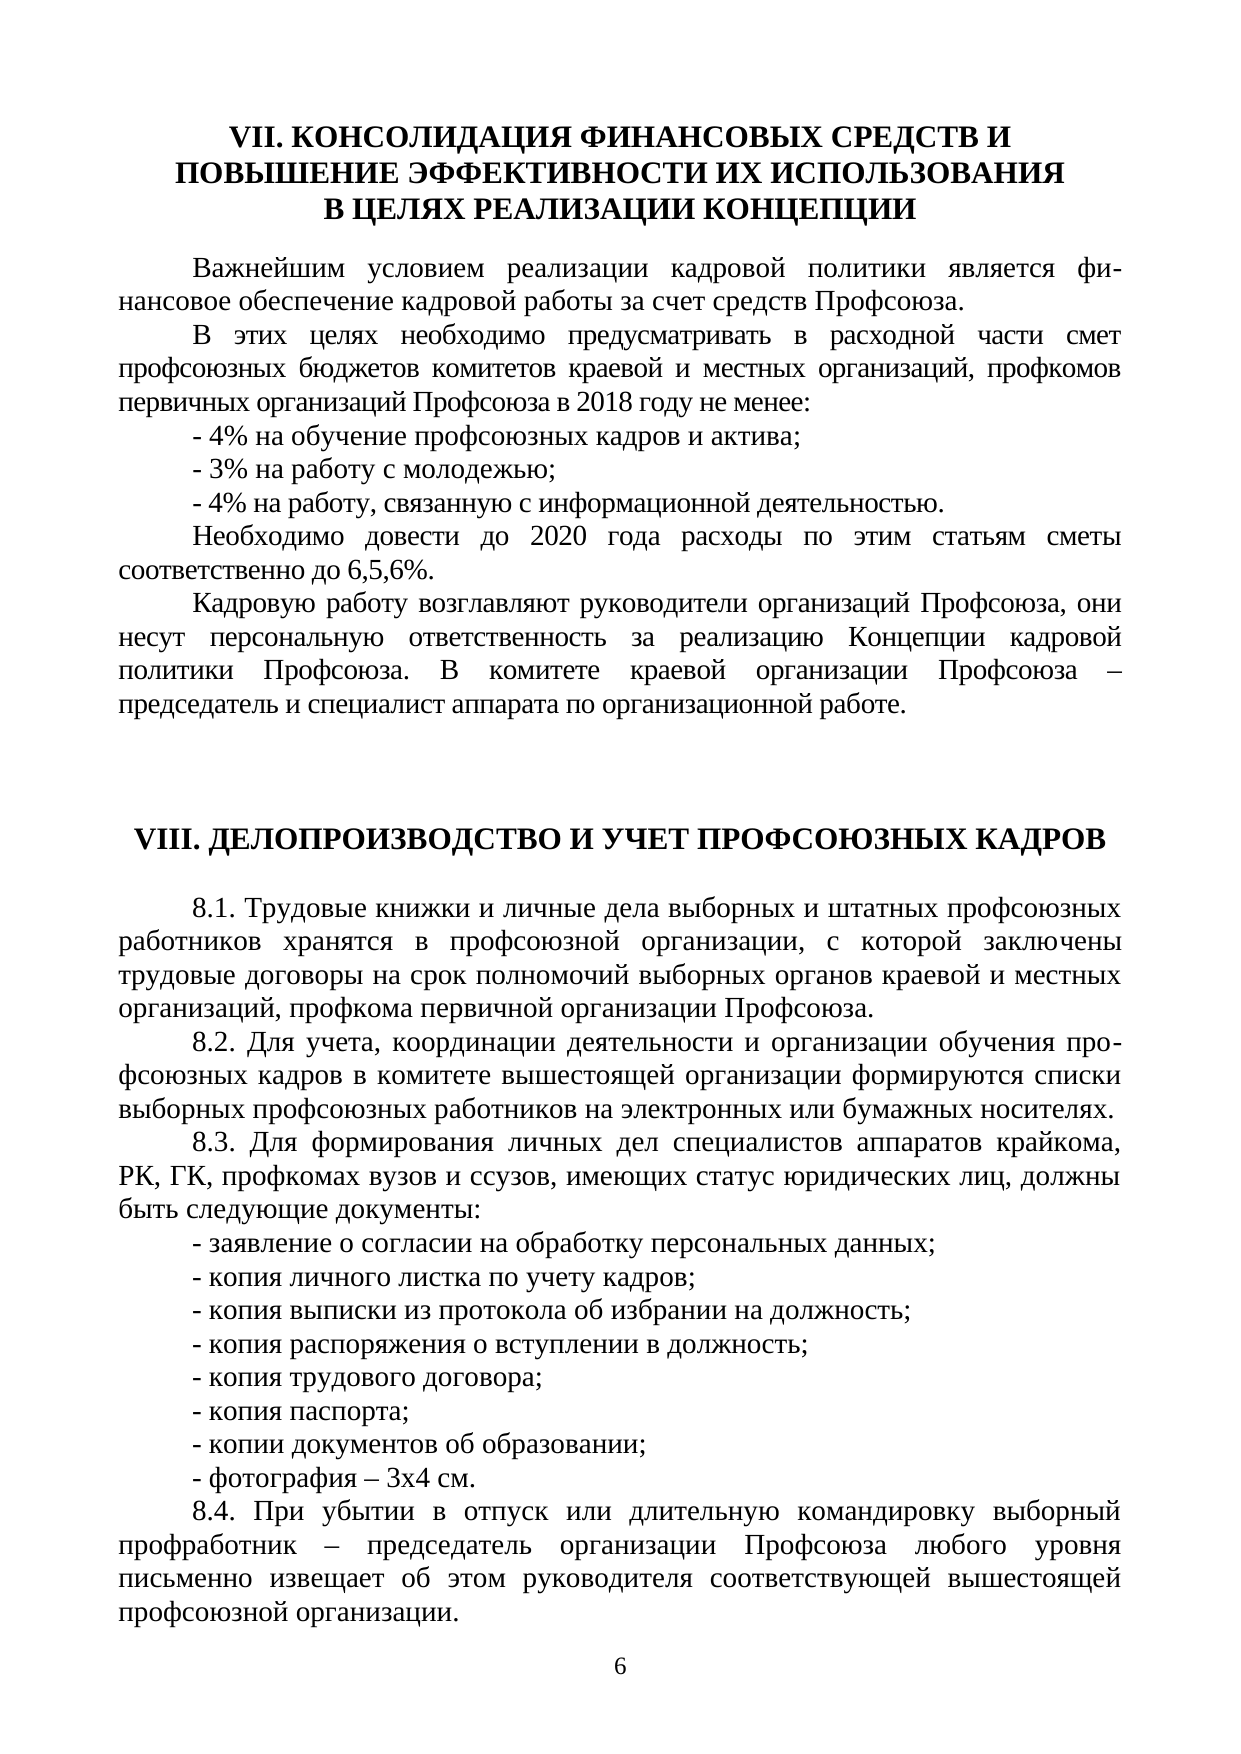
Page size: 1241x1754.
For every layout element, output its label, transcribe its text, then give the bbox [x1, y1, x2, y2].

text Необходимо довести до 2020 года расходы по этим статьям сметы соответственно до 6,5,6%. [118, 518, 1122, 585]
text VIII. ДЕЛОПРОИЗВОДСТВО И УЧЕТ ПРОФСОЮЗНЫХ КАДРОВ [118, 820, 1122, 856]
text - копии документов об образовании; [118, 1426, 1122, 1460]
text - 4% на обучение профсоюзных кадров и актива; [118, 418, 1122, 451]
text - копия выписки из протокола об избрании на должность; [118, 1292, 1122, 1326]
text Важнейшим условием реализации кадровой политики является финансовое обеспечение кадровой работы за счет средств Профсоюза. [118, 250, 1122, 317]
text 8.1. Трудовые книжки и личные дела выборных и штатных профсоюзных работников хранятся в профсоюзной организации, с которой заключены трудовые договоры на срок полномочий выборных органов краевой и местных организаций, профкома первичной организации Профсоюза. [118, 890, 1122, 1024]
text - копия личного листка по учету кадров; [118, 1259, 1122, 1292]
text - заявление о согласии на обработку персональных данных; [118, 1225, 1122, 1259]
text 8.4. При убытии в отпуск или длительную командировку выборный профработник – председатель организации Профсоюза любого уровня письменно извещает об этом руководителя соответствующей вышестоящей профсоюзной организации. [118, 1493, 1122, 1628]
text Кадровую работу возглавляют руководители организаций Профсоюза, они несут персональную ответственность за реализацию Концепции кадровой политики Профсоюза. В комитете краевой организации Профсоюза – председатель и специалист аппарата по организационной работе. [118, 585, 1122, 719]
text В этих целях необходимо предусматривать в расходной части смет профсоюзных бюджетов комитетов краевой и местных организаций, профкомов первичных организаций Профсоюза в 2018 году не менее: [118, 317, 1122, 418]
text VII. КОНСОЛИДАЦИЯ ФИНАНСОВЫХ СРЕДСТВ И ПОВЫШЕНИЕ ЭФФЕКТИВНОСТИ ИХ ИСПОЛЬЗОВАНИЯ [118, 118, 1122, 190]
text - фотография – 3х4 см. [118, 1460, 1122, 1493]
text 8.2. Для учета, координации деятельности и организации обучения профсоюзных кадров в комитете вышестоящей организации формируются списки выборных профсоюзных работников на электронных или бумажных носителях. [118, 1024, 1122, 1124]
text - копия трудового договора; [118, 1359, 1122, 1393]
text - 4% на работу, связанную с информационной деятельностью. [118, 485, 1122, 518]
text - копия паспорта; [118, 1393, 1122, 1426]
text В ЦЕЛЯХ РЕАЛИЗАЦИИ КОНЦЕПЦИИ [118, 190, 1122, 226]
text - 3% на работу с молодежью; [118, 451, 1122, 485]
text - копия распоряжения о вступлении в должность; [118, 1326, 1122, 1359]
text 8.3. Для формирования личных дел специалистов аппаратов крайкома, РК, ГК, профкомах вузов и ссузов, имеющих статус юридических лиц, должны быть следующие документы: [118, 1124, 1122, 1225]
